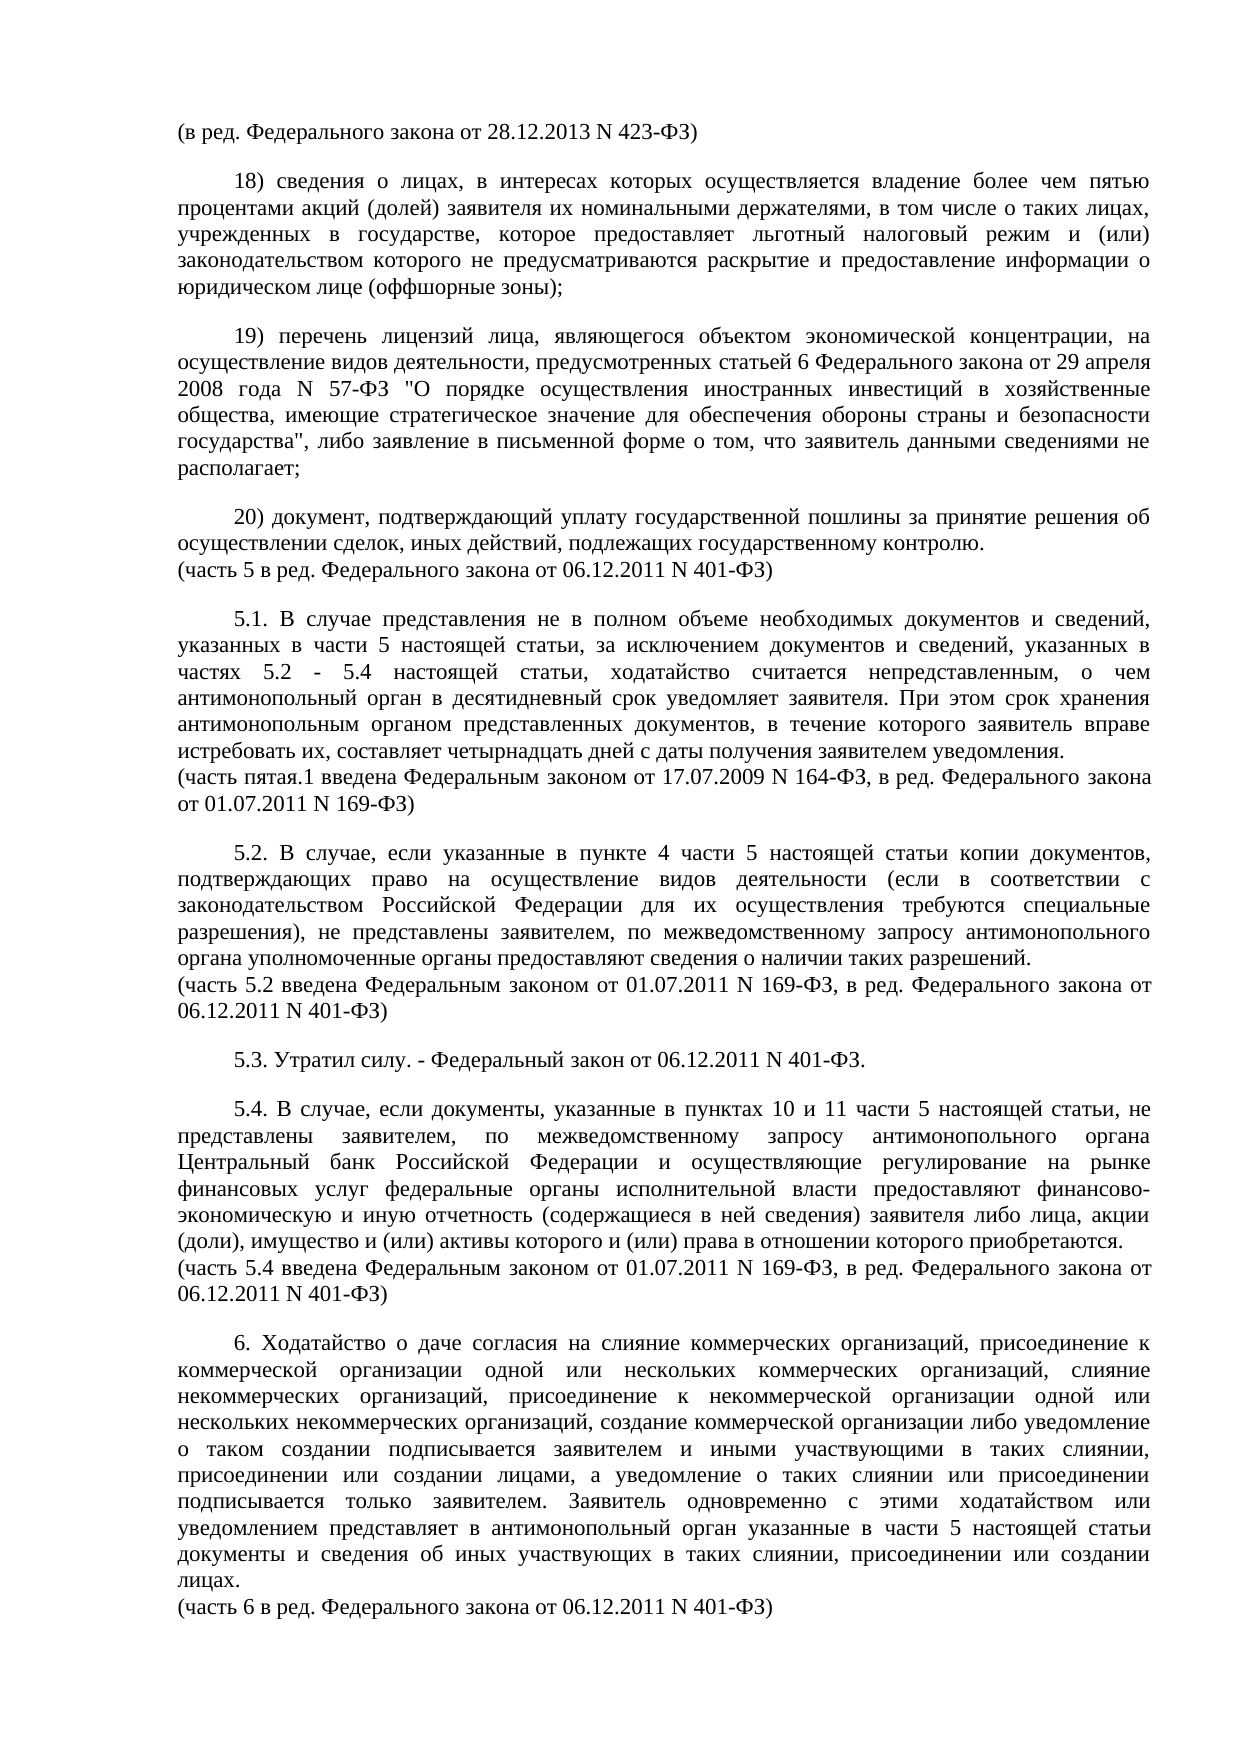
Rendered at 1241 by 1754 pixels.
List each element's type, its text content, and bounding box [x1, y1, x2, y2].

text (часть пятая.1 введена Федеральным законом от 17.07.2009 N 164-ФЗ, в ред. Федерального закона от 01.07.2011 N 169-ФЗ) [177, 763, 1152, 816]
text 18) сведения о лицах, в интересах которых осуществляется владение более чем пятью процентами акций (долей) заявителя их номинальными держателями, в том числе о таких лицах, учрежденных в государстве, которое предоставляет льготный налоговый режим и (или) законодательством которого не предусматриваются раскрытие и предоставление информации о юридическом лице (оффшорные зоны); [177, 167, 1152, 299]
text 5.1. В случае представления не в полном объеме необходимых документов и сведений, указанных в части 5 настоящей статьи, за исключением документов и сведений, указанных в частях 5.2 - 5.4 настоящей статьи, ходатайство считается непредставленным, о чем антимонопольный орган в десятидневный срок уведомляет заявителя. При этом срок хранения антимонопольным органом представленных документов, в течение которого заявитель вправе истребовать их, составляет четырнадцать дней с даты получения заявителем уведомления. [177, 605, 1152, 763]
text (часть 6 в ред. Федерального закона от 06.12.2011 N 401-ФЗ) [177, 1593, 1152, 1619]
text 5.3. Утратил силу. - Федеральный закон от 06.12.2011 N 401-ФЗ. [177, 1046, 1152, 1073]
text (часть 5.4 введена Федеральным законом от 01.07.2011 N 169-ФЗ, в ред. Федерального закона от 06.12.2011 N 401-ФЗ) [177, 1254, 1152, 1306]
text (часть 5 в ред. Федерального закона от 06.12.2011 N 401-ФЗ) [177, 556, 1152, 582]
text (часть 5.2 введена Федеральным законом от 01.07.2011 N 169-ФЗ, в ред. Федерального закона от 06.12.2011 N 401-ФЗ) [177, 971, 1152, 1023]
text 19) перечень лицензий лица, являющегося объектом экономической концентрации, на осуществление видов деятельности, предусмотренных статьей 6 Федерального закона от 29 апреля 2008 года N 57-ФЗ "О порядке осуществления иностранных инвестиций в хозяйственные общества, имеющие стратегическое значение для обеспечения обороны страны и безопасности государства", либо заявление в письменной форме о том, что заявитель данными сведениями не располагает; [177, 322, 1152, 480]
text 6. Ходатайство о даче согласия на слияние коммерческих организаций, присоединение к коммерческой организации одной или нескольких коммерческих организаций, слияние некоммерческих организаций, присоединение к некоммерческой организации одной или нескольких некоммерческих организаций, создание коммерческой организации либо уведомление о таком создании подписывается заявителем и иными участвующими в таких слиянии, присоединении или создании лицами, а уведомление о таких слиянии или присоединении подписывается только заявителем. Заявитель одновременно с этими ходатайством или уведомлением представляет в антимонопольный орган указанные в части 5 настоящей статьи документы и сведения об иных участвующих в таких слиянии, присоединении или создании лицах. [177, 1329, 1152, 1593]
text 20) документ, подтверждающий уплату государственной пошлины за принятие решения об осуществлении сделок, иных действий, подлежащих государственному контролю. [177, 503, 1152, 556]
text 5.4. В случае, если документы, указанные в пунктах 10 и 11 части 5 настоящей статьи, не представлены заявителем, по межведомственному запросу антимонопольного органа Центральный банк Российской Федерации и осуществляющие регулирование на рынке финансовых услуг федеральные органы исполнительной власти предоставляют финансово-экономическую и иную отчетность (содержащиеся в ней сведения) заявителя либо лица, акции (доли), имущество и (или) активы которого и (или) права в отношении которого приобретаются. [177, 1096, 1152, 1254]
text (в ред. Федерального закона от 28.12.2013 N 423-ФЗ) [177, 118, 1152, 144]
text 5.2. В случае, если указанные в пункте 4 части 5 настоящей статьи копии документов, подтверждающих право на осуществление видов деятельности (если в соответствии с законодательством Российской Федерации для их осуществления требуются специальные разрешения), не представлены заявителем, по межведомственному запросу антимонопольного органа уполномоченные органы предоставляют сведения о наличии таких разрешений. [177, 839, 1152, 971]
